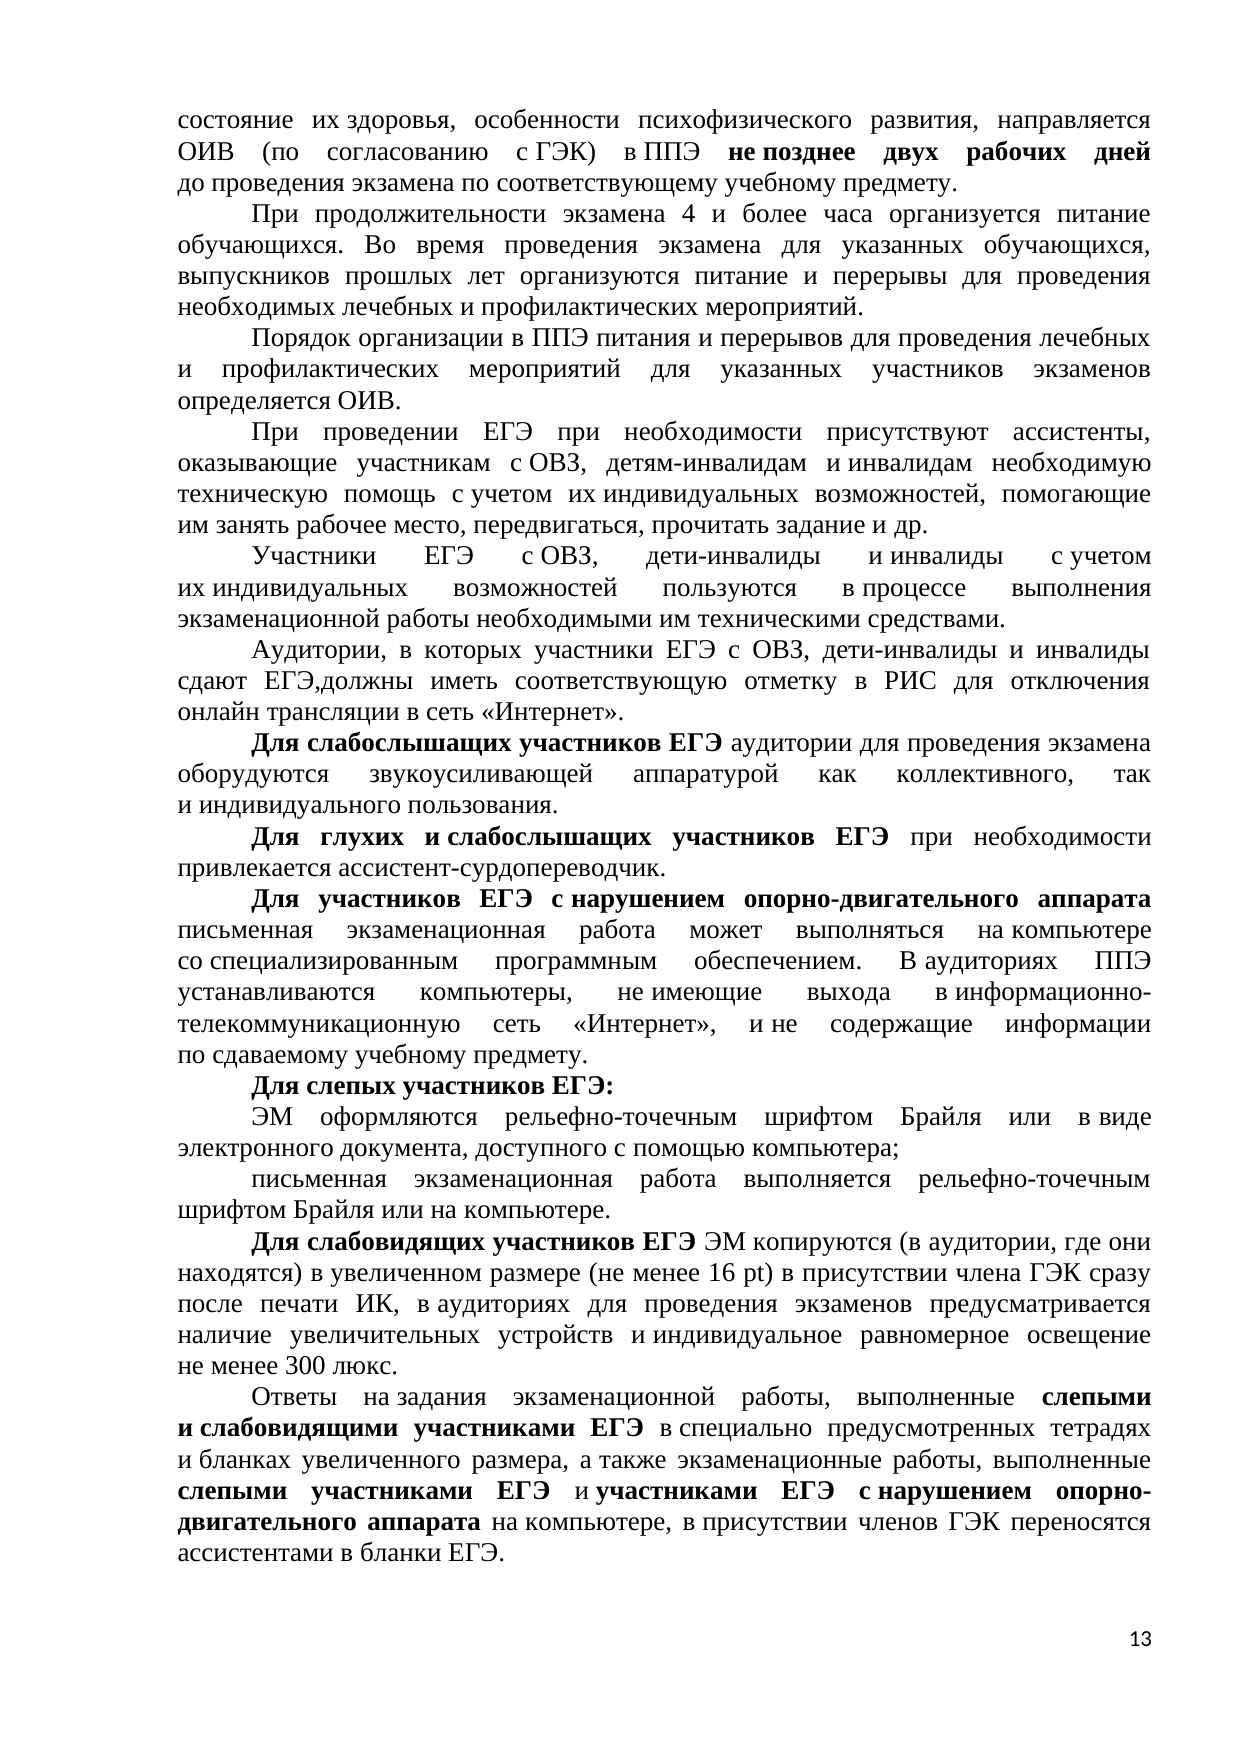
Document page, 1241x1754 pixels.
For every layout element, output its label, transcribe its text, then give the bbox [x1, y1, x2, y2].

text письменная экзаменационная работа выполняется рельефно-точечным шрифтом Брайля или на компьютере. [177, 1162, 1152, 1225]
text Для слабовидящих участников ЕГЭ ЭМ копируются (в аудитории, где они находятся) в увеличенном размере (не менее 16 pt) в присутствии члена ГЭК сразу после печати ИК, в аудиториях для проведения экзаменов предусматривается наличие увеличительных устройств и индивидуальное равномерное освещение не менее 300 люкс. [177, 1225, 1152, 1380]
text ЭМ оформляются рельефно-точечным шрифтом Брайля или в виде электронного документа, доступного с помощью компьютера; [177, 1100, 1152, 1162]
text При продолжительности экзамена 4 и более часа организуется питание обучающихся. Во время проведения экзамена для указанных обучающихся, выпускников прошлых лет организуются питание и перерывы для проведения необходимых лечебных и профилактических мероприятий. [177, 197, 1152, 321]
text Для слепых участников ЕГЭ: [177, 1069, 1152, 1100]
text Участники ЕГЭ с ОВЗ, дети-инвалиды и инвалиды с учетом их индивидуальных возможностей пользуются в процессе выполнения экзаменационной работы необходимыми им техническими средствами. [177, 539, 1152, 633]
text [177, 103, 1152, 197]
text При проведении ЕГЭ при необходимости присутствуют ассистенты, оказывающие участникам с ОВЗ, детям-инвалидам и инвалидам необходимую техническую помощь с учетом их индивидуальных возможностей, помогающие им занять рабочее место, передвигаться, прочитать задание и др. [177, 415, 1152, 539]
text Для слабослышащих участников ЕГЭ аудитории для проведения экзамена оборудуются звукоусиливающей аппаратурой как коллективного, так и индивидуального пользования. [177, 726, 1152, 820]
text Для глухих и слабослышащих участников ЕГЭ при необходимости привлекается ассистент-сурдопереводчик. [177, 820, 1152, 882]
text Аудитории, в которых участники ЕГЭ с ОВЗ, дети-инвалиды и инвалиды сдают ЕГЭ,должны иметь соответствующую отметку в РИС для отключения онлайн трансляции в сеть «Интернет». [177, 633, 1152, 726]
text Порядок организации в ППЭ питания и перерывов для проведения лечебных и профилактических мероприятий для указанных участников экзаменов определяется ОИВ. [177, 321, 1152, 415]
text Ответы на задания экзаменационной работы, выполненные слепыми и слабовидящими участниками ЕГЭ в специально предусмотренных тетрадях и бланках увеличенного размера, а также экзаменационные работы, выполненные слепыми участниками ЕГЭ и участниками ЕГЭ с нарушением опорно-двигательного аппарата на компьютере, в присутствии членов ГЭК переносятся ассистентами в бланки ЕГЭ. [177, 1380, 1152, 1567]
text Для участников ЕГЭ с нарушением опорно-двигательного аппарата письменная экзаменационная работа может выполняться на компьютере со специализированным программным обеспечением. В аудиториях ППЭ устанавливаются компьютеры, не имеющие выхода в информационно-телекоммуникационную сеть «Интернет», и не содержащие информации по сдаваемому учебному предмету. [177, 882, 1152, 1069]
